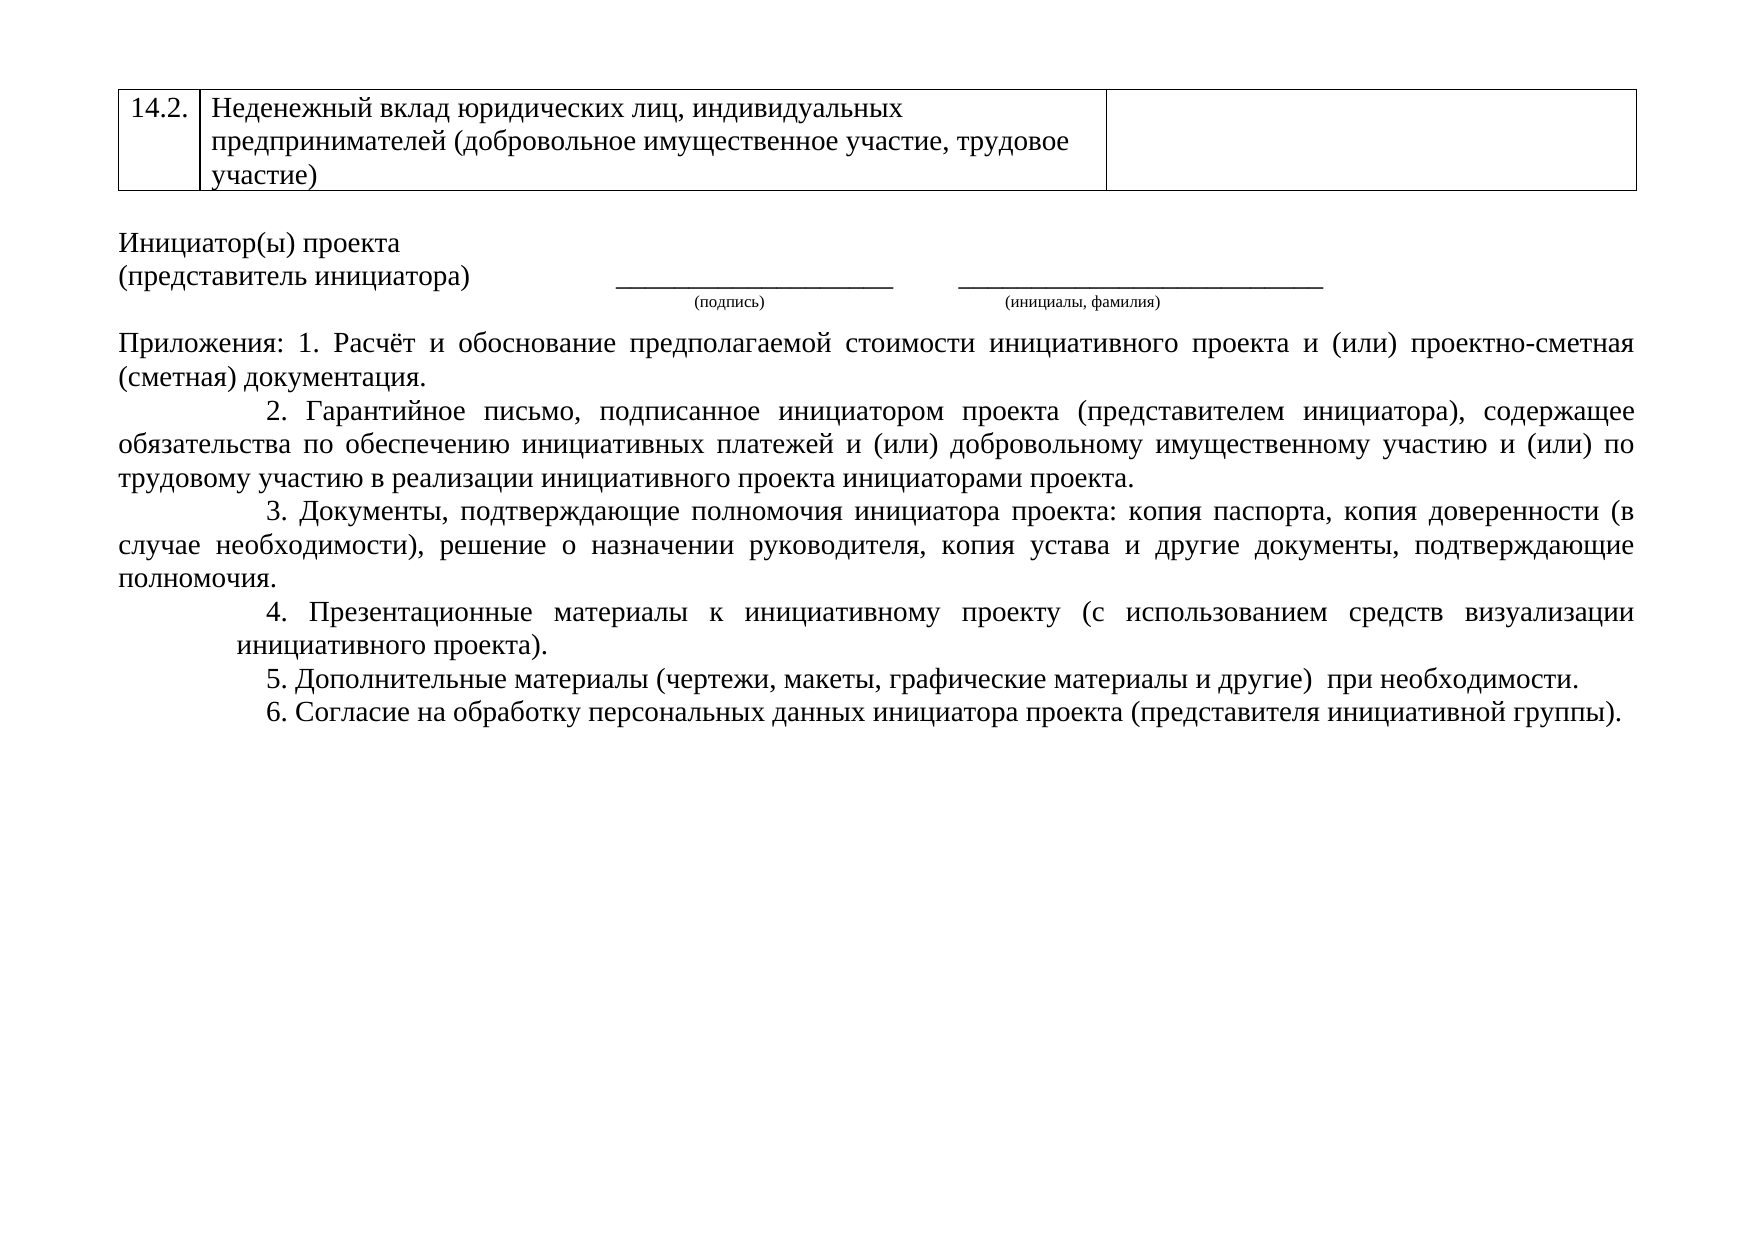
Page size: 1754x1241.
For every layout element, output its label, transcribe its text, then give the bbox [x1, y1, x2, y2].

text (подпись) (инициалы, фамилия) [118, 292, 1636, 326]
text 2. Гарантийное письмо, подписанное инициатором проекта (представителем инициатора), содержащее обязательства по обеспечению инициативных платежей и (или) добровольному имущественному участию и (или) по трудовому участию в реализации инициативного проекта инициаторами проекта. [118, 393, 1636, 493]
text Инициатор(ы) проекта [118, 225, 1636, 258]
text 4. Презентационные материалы к инициативному проекту (с использованием средств визуализации инициативного проекта). [236, 594, 1636, 661]
table_cell 14.2. [119, 90, 199, 190]
text Приложения: 1. Расчёт и обоснование предполагаемой стоимости инициативного проекта и (или) проектно-сметная (сметная) документация. [118, 326, 1636, 393]
table_cell Неденежный вклад юридических лиц, индивидуальных предпринимателей (добровольное имущественное участие, трудовое участие) [201, 90, 1106, 190]
text (представитель инициатора) ___________________ _________________________ [118, 258, 1636, 292]
text 6. Согласие на обработку персональных данных инициатора проекта (представителя инициативной группы). [118, 694, 1636, 728]
table_cell [1107, 90, 1636, 190]
text 3. Документы, подтверждающие полномочия инициатора проекта: копия паспорта, копия доверенности (в случае необходимости), решение о назначении руководителя, копия устава и другие документы, подтверждающие полномочия. [118, 493, 1636, 594]
text 5. Дополнительные материалы (чертежи, макеты, графические материалы и другие) при необходимости. [118, 661, 1636, 694]
